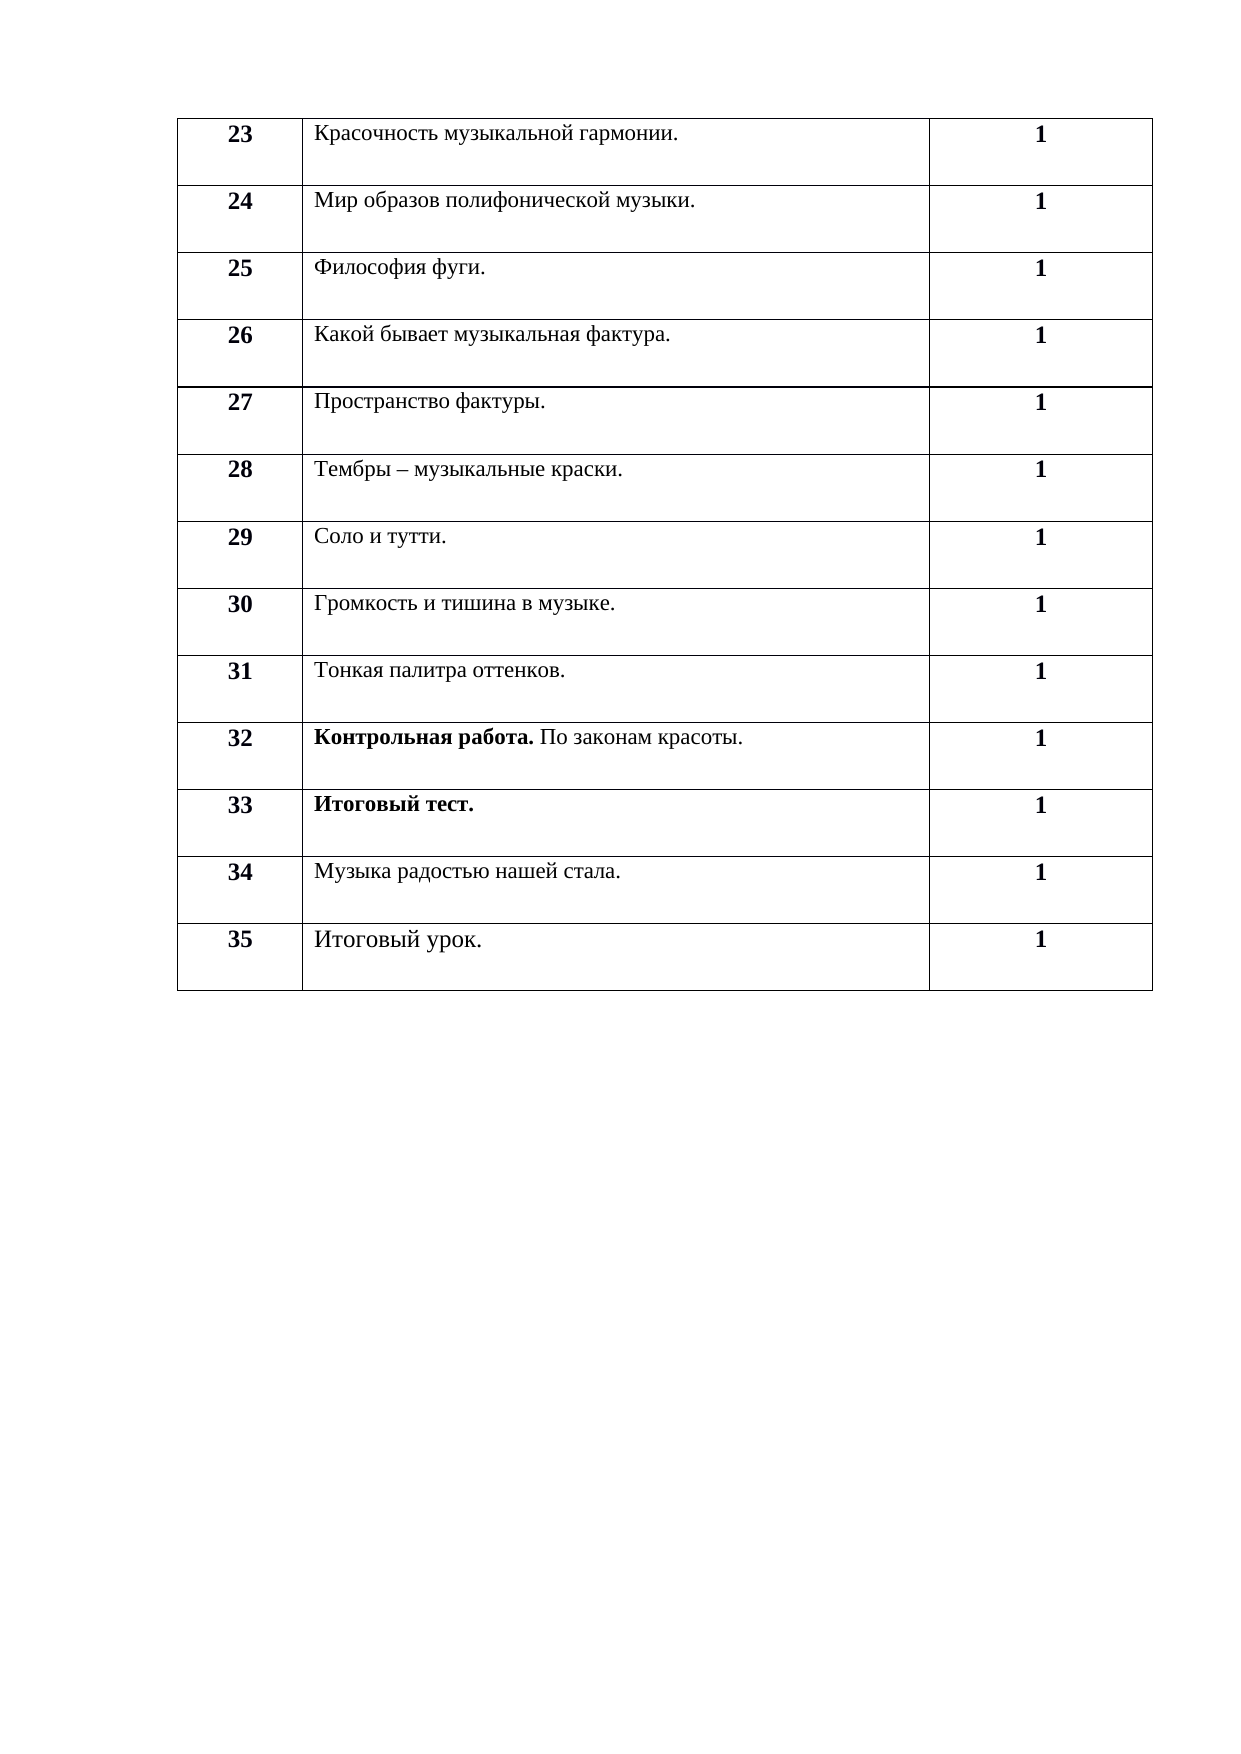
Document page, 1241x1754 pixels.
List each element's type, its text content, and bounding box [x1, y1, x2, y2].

table_cell Пространство фактуры. [303, 388, 929, 453]
table_cell Музыка радостью нашей стала. [303, 857, 929, 923]
table_cell 1 [930, 455, 1152, 521]
table_cell 1 [930, 388, 1152, 453]
table_cell Громкость и тишина в музыке. [303, 589, 929, 655]
table_cell 23 [178, 119, 302, 185]
table_cell 1 [930, 186, 1152, 252]
table_cell Мир образов полифонической музыки. [303, 186, 929, 252]
table_cell 1 [930, 723, 1152, 789]
table_cell Какой бывает музыкальная фактура. [303, 320, 929, 386]
table_cell 1 [930, 656, 1152, 722]
table_cell 26 [178, 320, 302, 386]
table_cell 1 [930, 253, 1152, 319]
table_cell 1 [930, 790, 1152, 856]
table_cell 27 [178, 388, 302, 453]
table_cell 32 [178, 723, 302, 789]
table_cell Тонкая палитра оттенков. [303, 656, 929, 722]
table_cell 1 [930, 522, 1152, 588]
table_cell 29 [178, 522, 302, 588]
table_cell 1 [930, 924, 1152, 990]
table_cell 31 [178, 656, 302, 722]
table_cell 30 [178, 589, 302, 655]
table_cell 35 [178, 924, 302, 990]
table_cell Итоговый урок. [303, 924, 929, 990]
table_cell Философия фуги. [303, 253, 929, 319]
table_cell Итоговый тест. [303, 790, 929, 856]
table_cell Тембры – музыкальные краски. [303, 455, 929, 521]
table_cell 25 [178, 253, 302, 319]
table_cell 1 [930, 589, 1152, 655]
table_cell 1 [930, 119, 1152, 185]
table_cell Соло и тутти. [303, 522, 929, 588]
table_cell 33 [178, 790, 302, 856]
table_cell 1 [930, 320, 1152, 386]
table_cell 34 [178, 857, 302, 923]
table_cell 24 [178, 186, 302, 252]
table_cell Красочность музыкальной гармонии. [303, 119, 929, 185]
table_cell 28 [178, 455, 302, 521]
table_cell 1 [930, 857, 1152, 923]
table_cell Контрольная работа. По законам красоты. [303, 723, 929, 789]
